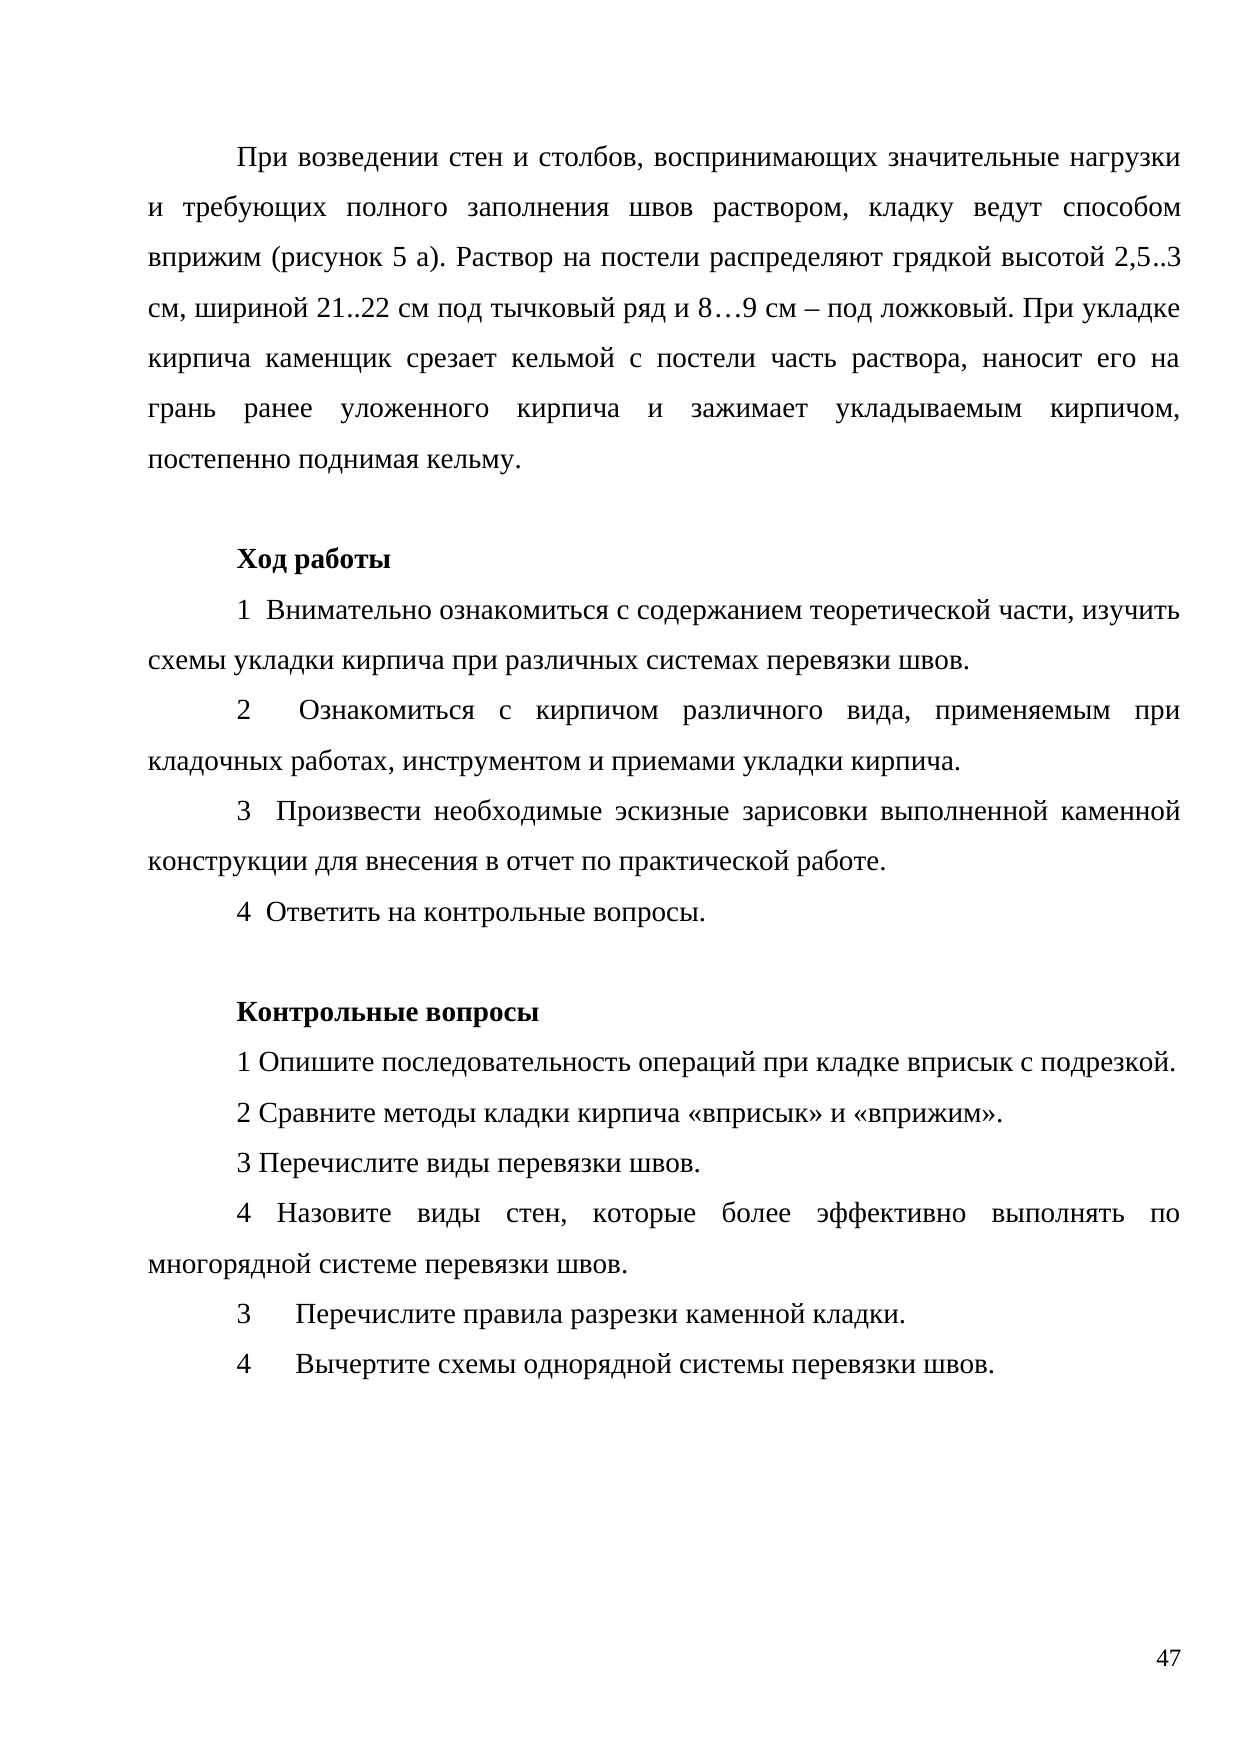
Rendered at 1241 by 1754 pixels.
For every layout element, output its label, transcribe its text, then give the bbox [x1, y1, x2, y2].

text Ход работы [148, 541, 1181, 575]
list Перечислите правила разрезки каменной кладки. [148, 1296, 1181, 1330]
text При возведении стен и столбов, воспринимающих значительные нагрузки и требующих полного заполнения швов раствором, кладку ведут способом вприжим (рисунок 5 а). Раствор на постели распределяют грядкой высотой 2,5..3 см, шириной 21..22 см под тычковый ряд и 8…9 см – под ложковый. При укладке кирпича каменщик срезает кельмой с постели часть раствора, наносит его на грань ранее уложенного кирпича и зажимает укладываемым кирпичом, постепенно поднимая кельму. [148, 139, 1181, 474]
list Вычертите схемы однорядной системы перевязки швов. [148, 1346, 1181, 1380]
text 4 Ответить на контрольные вопросы. [148, 894, 1181, 927]
text Контрольные вопросы [148, 994, 1181, 1028]
text 3 Перечислите виды перевязки швов. [148, 1145, 1181, 1179]
text 4 Назовите виды стен, которые более эффективно выполнять по многорядной системе перевязки швов. [148, 1196, 1181, 1279]
text 1 Внимательно ознакомиться с содержанием теоретической части, изучить схемы укладки кирпича при различных системах перевязки швов. [148, 592, 1181, 676]
text 2 Сравните методы кладки кирпича «вприсык» и «вприжим». [148, 1095, 1181, 1128]
text 1 Опишите последовательность операций при кладке вприсык с подрезкой. [148, 1044, 1181, 1078]
text 2 Ознакомиться с кирпичом различного вида, применяемым при кладочных работах, инструментом и приемами укладки кирпича. [148, 692, 1181, 776]
text 3 Произвести необходимые эскизные зарисовки выполненной каменной конструкции для внесения в отчет по практической работе. [148, 793, 1181, 877]
